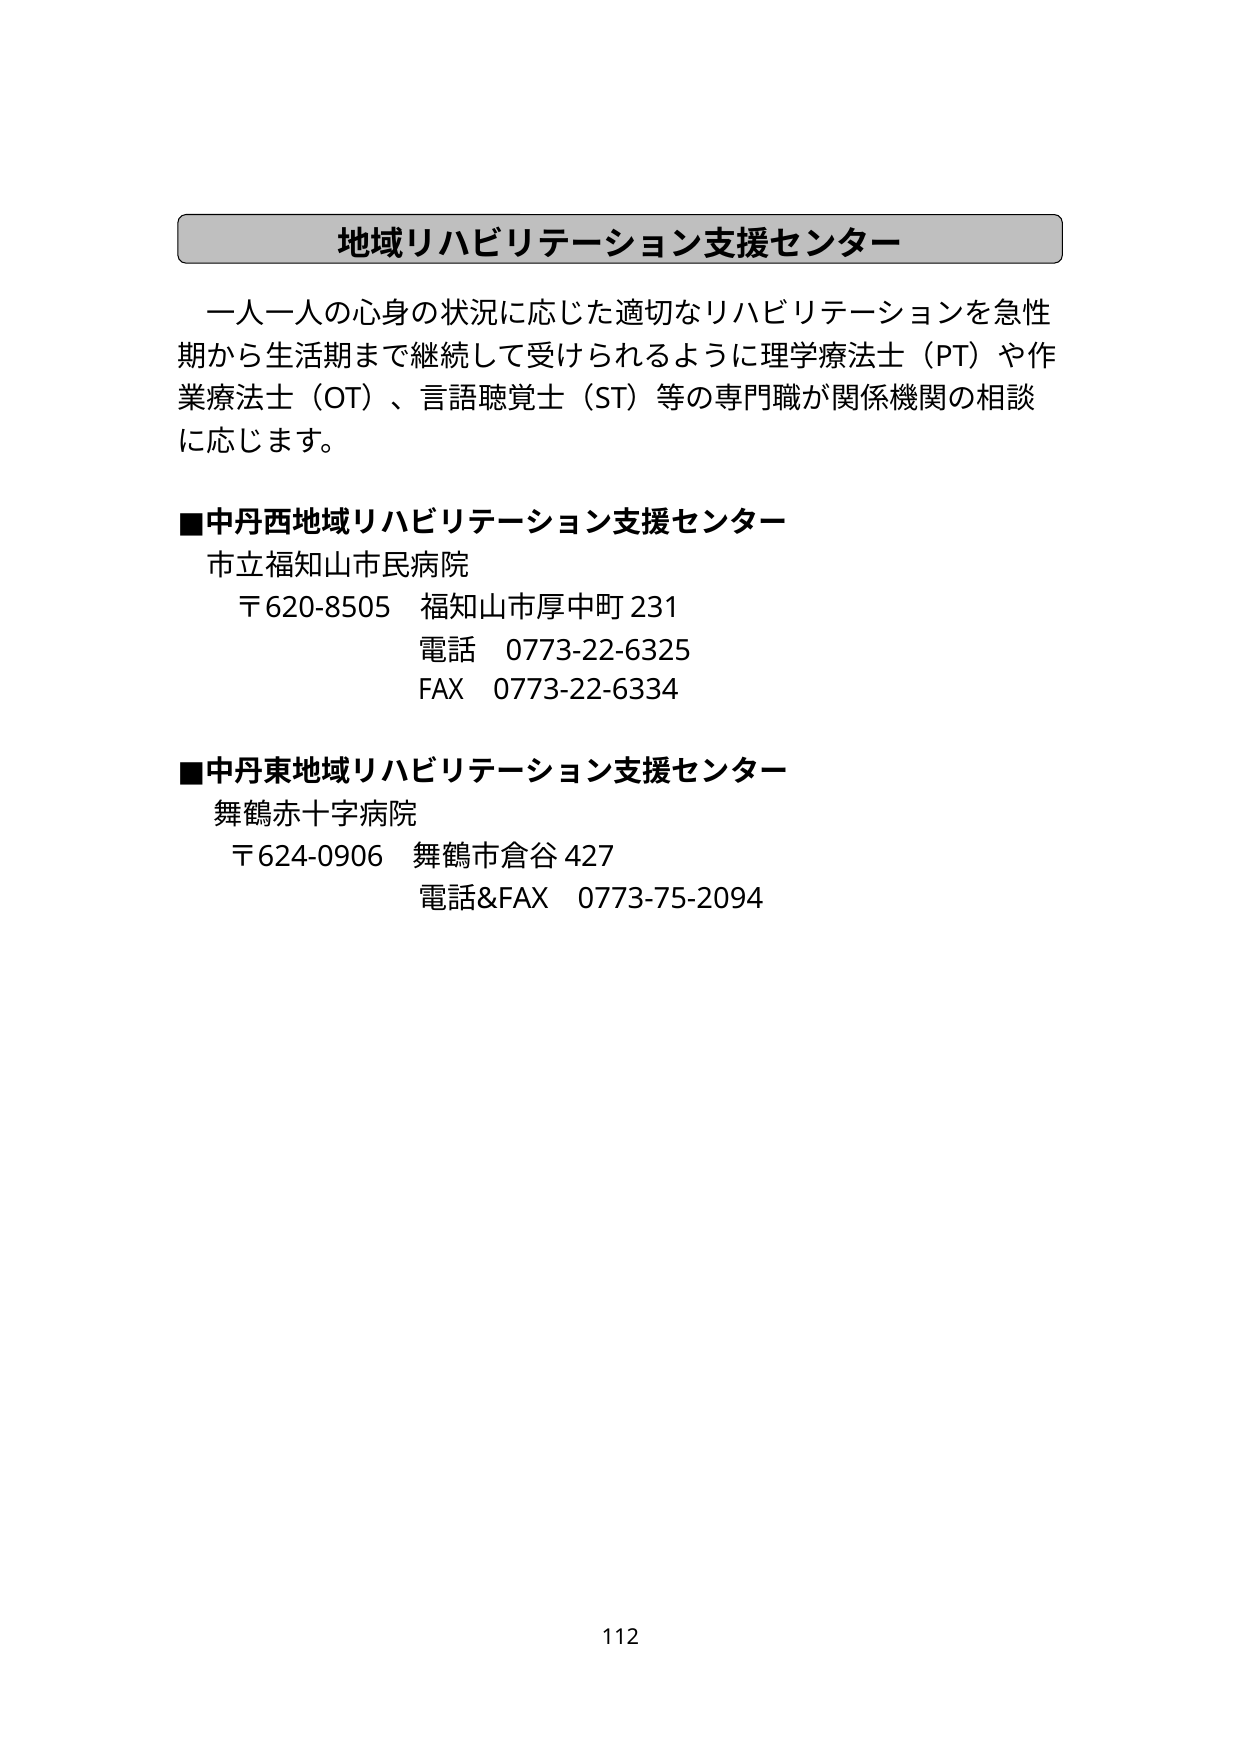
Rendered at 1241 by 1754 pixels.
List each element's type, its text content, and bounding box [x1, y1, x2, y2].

text 市立福知山市民病院 [177, 541, 1063, 584]
text 〒620-8505 福知山市厚中町231 [177, 584, 1063, 626]
text ■中丹西地域リハビリテーション支援センター [177, 499, 1063, 541]
text 一人一人の心身の状況に応じた適切なリハビリテーションを急性期から生活期まで継続して受けられるように理学療法士（PT）や作業療法士（OT）、言語聴覚士（ST）等の専門職が関係機関の相談に応じます。 [177, 290, 1063, 459]
text 〒624-0906 舞鶴市倉谷427 [199, 833, 1063, 875]
text FAX 0773-22-6334 [177, 668, 1063, 708]
text 舞鶴赤十字病院 [199, 790, 1063, 833]
text 電話&FAX 0773-75-2094 [177, 875, 1063, 917]
text 地域リハビリテーション支援センター [177, 217, 1063, 265]
text 電話 0773-22-6325 [177, 626, 1063, 668]
text ■中丹東地域リハビリテーション支援センター [177, 748, 1063, 790]
